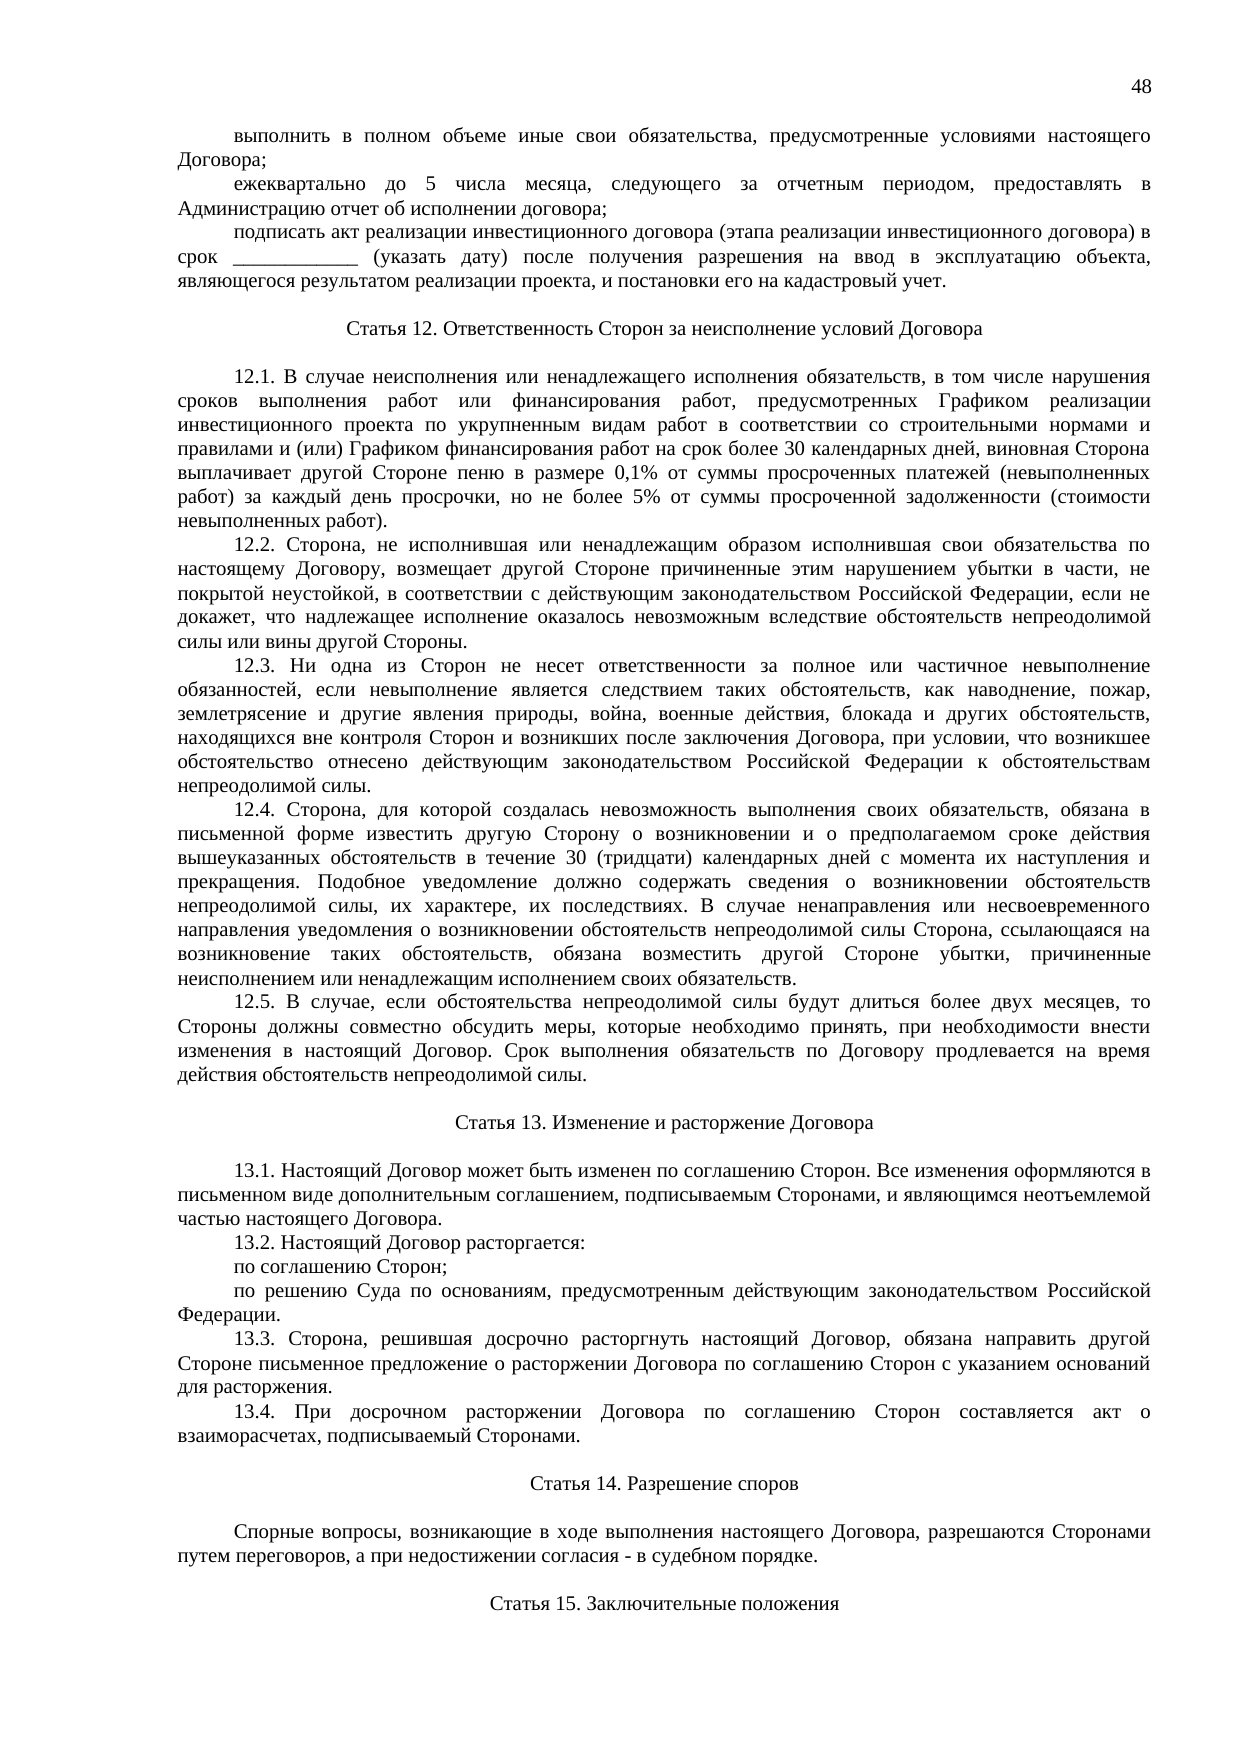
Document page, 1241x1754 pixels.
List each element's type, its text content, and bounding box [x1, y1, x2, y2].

text Статья 12. Ответственность Сторон за неисполнение условий Договора [177, 316, 1152, 340]
text 13.1. Настоящий Договор может быть изменен по соглашению Сторон. Все изменения оформляются в письменном виде дополнительным соглашением, подписываемым Сторонами, и являющимся неотъемлемой частью настоящего Договора. [177, 1158, 1152, 1230]
text 12.4. Сторона, для которой создалась невозможность выполнения своих обязательств, обязана в письменной форме известить другую Сторону о возникновении и о предполагаемом сроке действия вышеуказанных обстоятельств в течение 30 (тридцати) календарных дней с момента их наступления и прекращения. Подобное уведомление должно содержать сведения о возникновении обстоятельств непреодолимой силы, их характере, их последствиях. В случае ненаправления или несвоевременного направления уведомления о возникновении обстоятельств непреодолимой силы Сторона, ссылающаяся на возникновение таких обстоятельств, обязана возместить другой Стороне убытки, причиненные неисполнением или ненадлежащим исполнением своих обязательств. [177, 797, 1152, 989]
text выполнить в полном объеме иные свои обязательства, предусмотренные условиями настоящего Договора; [177, 123, 1152, 171]
text 12.3. Ни одна из Сторон не несет ответственности за полное или частичное невыполнение обязанностей, если невыполнение является следствием таких обстоятельств, как наводнение, пожар, землетрясение и другие явления природы, война, военные действия, блокада и других обстоятельств, находящихся вне контроля Сторон и возникших после заключения Договора, при условии, что возникшее обстоятельство отнесено действующим законодательством Российской Федерации к обстоятельствам непреодолимой силы. [177, 653, 1152, 797]
text 13.3. Сторона, решившая досрочно расторгнуть настоящий Договор, обязана направить другой Стороне письменное предложение о расторжении Договора по соглашению Сторон с указанием оснований для расторжения. [177, 1326, 1152, 1398]
text по решению Суда по основаниям, предусмотренным действующим законодательством Российской Федерации. [177, 1278, 1152, 1326]
text 12.5. В случае, если обстоятельства непреодолимой силы будут длиться более двух месяцев, то Стороны должны совместно обсудить меры, которые необходимо принять, при необходимости внести изменения в настоящий Договор. Срок выполнения обязательств по Договору продлевается на время действия обстоятельств непреодолимой силы. [177, 989, 1152, 1086]
text Статья 13. Изменение и расторжение Договора [177, 1110, 1152, 1134]
text Спорные вопросы, возникающие в ходе выполнения настоящего Договора, разрешаются Сторонами путем переговоров, а при недостижении согласия - в судебном порядке. [177, 1519, 1152, 1567]
text 13.4. При досрочном расторжении Договора по соглашению Сторон составляется акт о взаиморасчетах, подписываемый Сторонами. [177, 1398, 1152, 1447]
text подписать акт реализации инвестиционного договора (этапа реализации инвестиционного договора) в срок ____________ (указать дату) после получения разрешения на ввод в эксплуатацию объекта, являющегося результатом реализации проекта, и постановки его на кадастровый учет. [177, 219, 1152, 292]
text Статья 15. Заключительные положения [177, 1591, 1152, 1615]
text 12.2. Сторона, не исполнившая или ненадлежащим образом исполнившая свои обязательства по настоящему Договору, возмещает другой Стороне причиненные этим нарушением убытки в части, не покрытой неустойкой, в соответствии с действующим законодательством Российской Федерации, если не докажет, что надлежащее исполнение оказалось невозможным вследствие обстоятельств непреодолимой силы или вины другой Стороны. [177, 532, 1152, 653]
text Статья 14. Разрешение споров [177, 1471, 1152, 1495]
text 12.1. В случае неисполнения или ненадлежащего исполнения обязательств, в том числе нарушения сроков выполнения работ или финансирования работ, предусмотренных Графиком реализации инвестиционного проекта по укрупненным видам работ в соответствии со строительными нормами и правилами и (или) Графиком финансирования работ на срок более 30 календарных дней, виновная Сторона выплачивает другой Стороне пеню в размере 0,1% от суммы просроченных платежей (невыполненных работ) за каждый день просрочки, но не более 5% от суммы просроченной задолженности (стоимости невыполненных работ). [177, 364, 1152, 532]
text по соглашению Сторон; [177, 1254, 1152, 1278]
text 13.2. Настоящий Договор расторгается: [177, 1230, 1152, 1254]
text ежеквартально до 5 числа месяца, следующего за отчетным периодом, предоставлять в Администрацию отчет об исполнении договора; [177, 171, 1152, 219]
